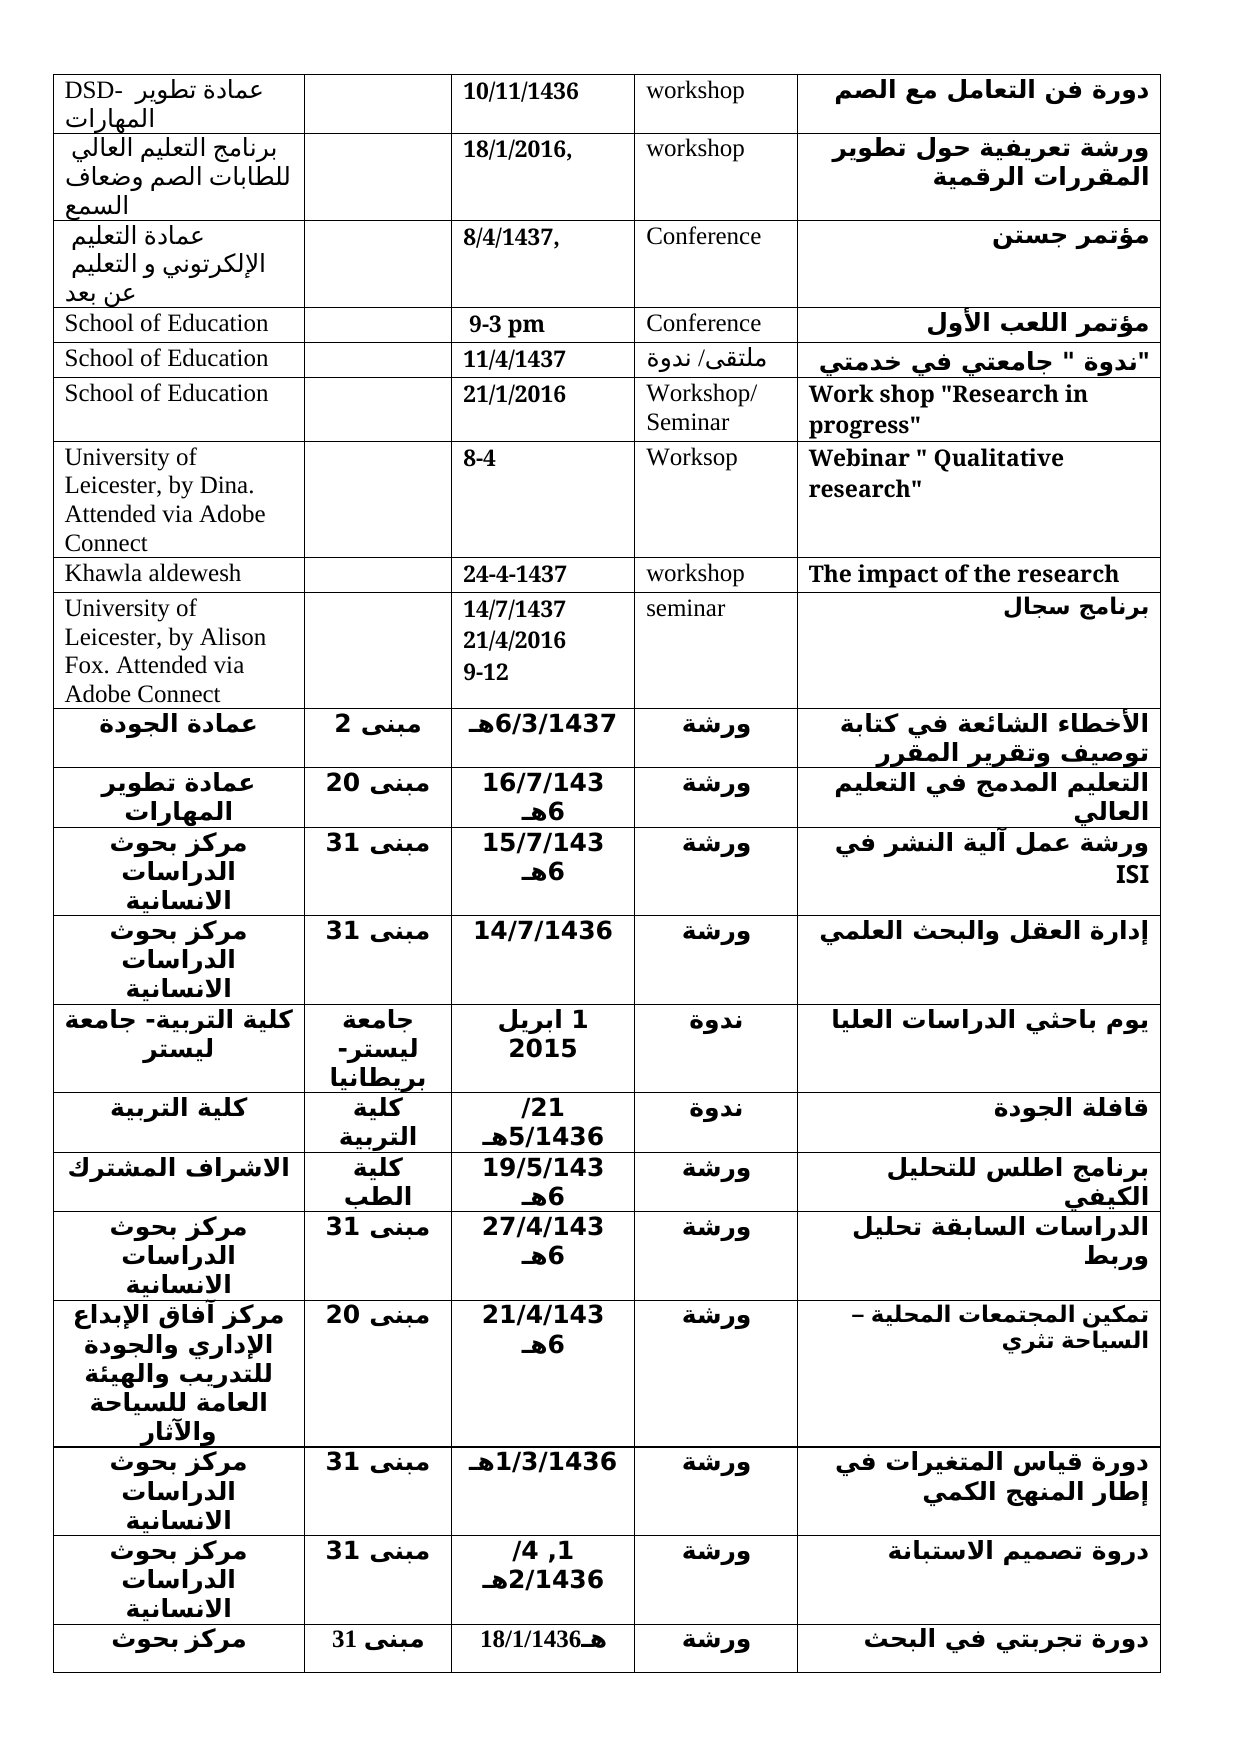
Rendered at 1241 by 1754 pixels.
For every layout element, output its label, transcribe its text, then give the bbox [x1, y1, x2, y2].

table_cell دروة تصميم الاستبانة [798, 1536, 1160, 1623]
table_cell كلية التربية- جامعة ليستر [54, 1005, 304, 1092]
table_cell 21/1/2016 [452, 378, 634, 441]
table_cell دورة فن التعامل مع الصم [798, 75, 1160, 132]
table_cell Workshop/ Seminar [635, 378, 797, 441]
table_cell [54, 75, 304, 132]
table_cell ورشة عمل آلية النشر في ISI [798, 828, 1160, 915]
table_cell كلية الطب [305, 1153, 451, 1211]
table_cell الدراسات السابقة تحليل وربط [798, 1212, 1160, 1299]
table_cell الاشراف المشترك [54, 1153, 304, 1211]
table_cell [305, 308, 451, 342]
table_cell قافلة الجودة [798, 1093, 1160, 1152]
table_cell [305, 378, 451, 441]
table_cell Conference [635, 221, 797, 307]
table_cell ورشة [635, 1448, 797, 1535]
table_cell 10/11/1436 [452, 75, 634, 132]
table_cell School of Education [54, 378, 304, 441]
table_cell دورة قياس المتغيرات في إطار المنهج الكمي [798, 1448, 1160, 1535]
table_cell عمادة التعليم الإلكرتوني و التعليم عن بعد [54, 221, 304, 307]
table_cell مبنى 31 [305, 1625, 451, 1672]
table_cell workshop [635, 75, 797, 132]
table_cell Worksop [635, 442, 797, 557]
table_cell مبنى 31 [305, 916, 451, 1004]
table_cell مؤتمر جستن [798, 221, 1160, 307]
table_cell ورشة [635, 1625, 797, 1672]
table_cell Conference [635, 308, 797, 342]
table_cell ورشة [635, 916, 797, 1004]
table_cell [305, 558, 451, 592]
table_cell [54, 1536, 304, 1623]
table_cell The impact of the research [798, 558, 1160, 592]
table_cell seminar [635, 593, 797, 708]
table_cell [798, 1625, 1160, 1672]
table_cell 18/1/2016, [452, 134, 634, 220]
table_cell مركز بحوث الدراسات الانسانية [54, 828, 304, 915]
table_cell 14/7/1436 [452, 916, 634, 1004]
table_cell مبنى 31 [305, 1212, 451, 1299]
table_cell ورشة [635, 1212, 797, 1299]
table_cell عمادة تطوير المهارات [54, 768, 304, 827]
table_cell 27/4/1436هـ [452, 1212, 634, 1299]
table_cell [54, 1625, 304, 1672]
table_cell جامعة ليستر- بريطانيا [305, 1005, 451, 1092]
table_cell 1/3/1436هـ [452, 1448, 634, 1535]
table_cell ورشة تعريفية حول تطوير المقررات الرقمية [798, 134, 1160, 220]
table_cell Work shop "Research in progress" [798, 378, 1160, 441]
table_cell إدارة العقل والبحث العلمي [798, 916, 1160, 1004]
table_cell 21/4/1436هـ [452, 1301, 634, 1446]
table_cell School of Education [54, 308, 304, 342]
table_cell [305, 221, 451, 307]
table_cell مركز بحوث الدراسات الانسانية [54, 1448, 304, 1535]
table_cell 16/7/1436هـ [452, 768, 634, 827]
table_cell 8/4/1437, [452, 221, 634, 307]
table_cell 15/7/1436هـ [452, 828, 634, 915]
table_cell workshop [635, 134, 797, 220]
table_cell كلية التربية [305, 1093, 451, 1152]
table_cell 1 ابريل 2015 [452, 1005, 634, 1092]
table_cell تمكين المجتمعات المحلية – السياحة تثري [798, 1301, 1160, 1446]
table_cell مبنى 31 [305, 1536, 451, 1623]
table_cell مركز بحوث الدراسات الانسانية [54, 916, 304, 1004]
table_cell مبنى 2 [305, 709, 451, 767]
table_cell School of Education [54, 343, 304, 377]
table_cell Webinar " Qualitative research" [798, 442, 1160, 557]
table_cell مركز آفاق الإبداع الإداري والجودة للتدريب والهيئة العامة للسياحة والآثار [54, 1301, 304, 1446]
table_cell 1, 4/ 2/1436هـ [452, 1536, 634, 1623]
table_cell University of Leicester, by Alison Fox. Attended via Adobe Connect [54, 593, 304, 708]
table_cell ورشة [635, 1301, 797, 1446]
table_cell 24-4-1437 [452, 558, 634, 592]
table_cell Khawla aldewesh [54, 558, 304, 592]
table_cell مبنى 20 [305, 1301, 451, 1446]
table_cell مبنى 20 [305, 768, 451, 827]
table_cell كلية التربية [54, 1093, 304, 1152]
table_cell 9-3 pm [452, 308, 634, 342]
table_cell مركز بحوث الدراسات الانسانية [54, 1212, 304, 1299]
table_cell 18/1/1436هـ [452, 1625, 634, 1672]
table_cell ورشة [635, 709, 797, 767]
table_cell [305, 75, 451, 132]
table_cell ورشة [635, 828, 797, 915]
table_cell 11/4/1437 [452, 343, 634, 377]
table_cell يوم باحثي الدراسات العليا [798, 1005, 1160, 1092]
table_cell التعليم المدمج في التعليم العالي [798, 768, 1160, 827]
table_cell ورشة [635, 768, 797, 827]
table_cell 19/5/1436هـ [452, 1153, 634, 1211]
table_cell مبنى 31 [305, 1448, 451, 1535]
table_cell ورشة [635, 1153, 797, 1211]
table_cell 8-4 [452, 442, 634, 557]
table_cell مؤتمر اللعب الأول [798, 308, 1160, 342]
table_cell برنامج اطلس للتحليل الكيفي [798, 1153, 1160, 1211]
table_cell workshop [635, 558, 797, 592]
table_cell ندوة [635, 1093, 797, 1152]
table_cell 21/ 5/1436هـ [452, 1093, 634, 1152]
table_cell برنامج التعليم العالي للطابات الصم وضعاف السمع [54, 134, 304, 220]
table_cell عمادة الجودة [54, 709, 304, 767]
table_cell [305, 593, 451, 708]
table_cell الأخطاء الشائعة في كتابة توصيف وتقرير المقرر [798, 709, 1160, 767]
table_cell 6/3/1437هـ [452, 709, 634, 767]
table_cell [305, 343, 451, 377]
table_cell 14/7/1437 21/4/2016 9-12 [452, 593, 634, 708]
table_cell ندوة [635, 1005, 797, 1092]
table_cell University of Leicester, by Dina. Attended via Adobe Connect [54, 442, 304, 557]
table_cell مبنى 31 [305, 828, 451, 915]
table_cell ندوة " جامعتي في خدمتي" [798, 343, 1160, 377]
table_cell ملتقى/ ندوة [635, 343, 797, 377]
table_cell برنامج سجال [798, 593, 1160, 708]
table_cell [305, 134, 451, 220]
table_cell ورشة [635, 1536, 797, 1623]
table_cell [305, 442, 451, 557]
